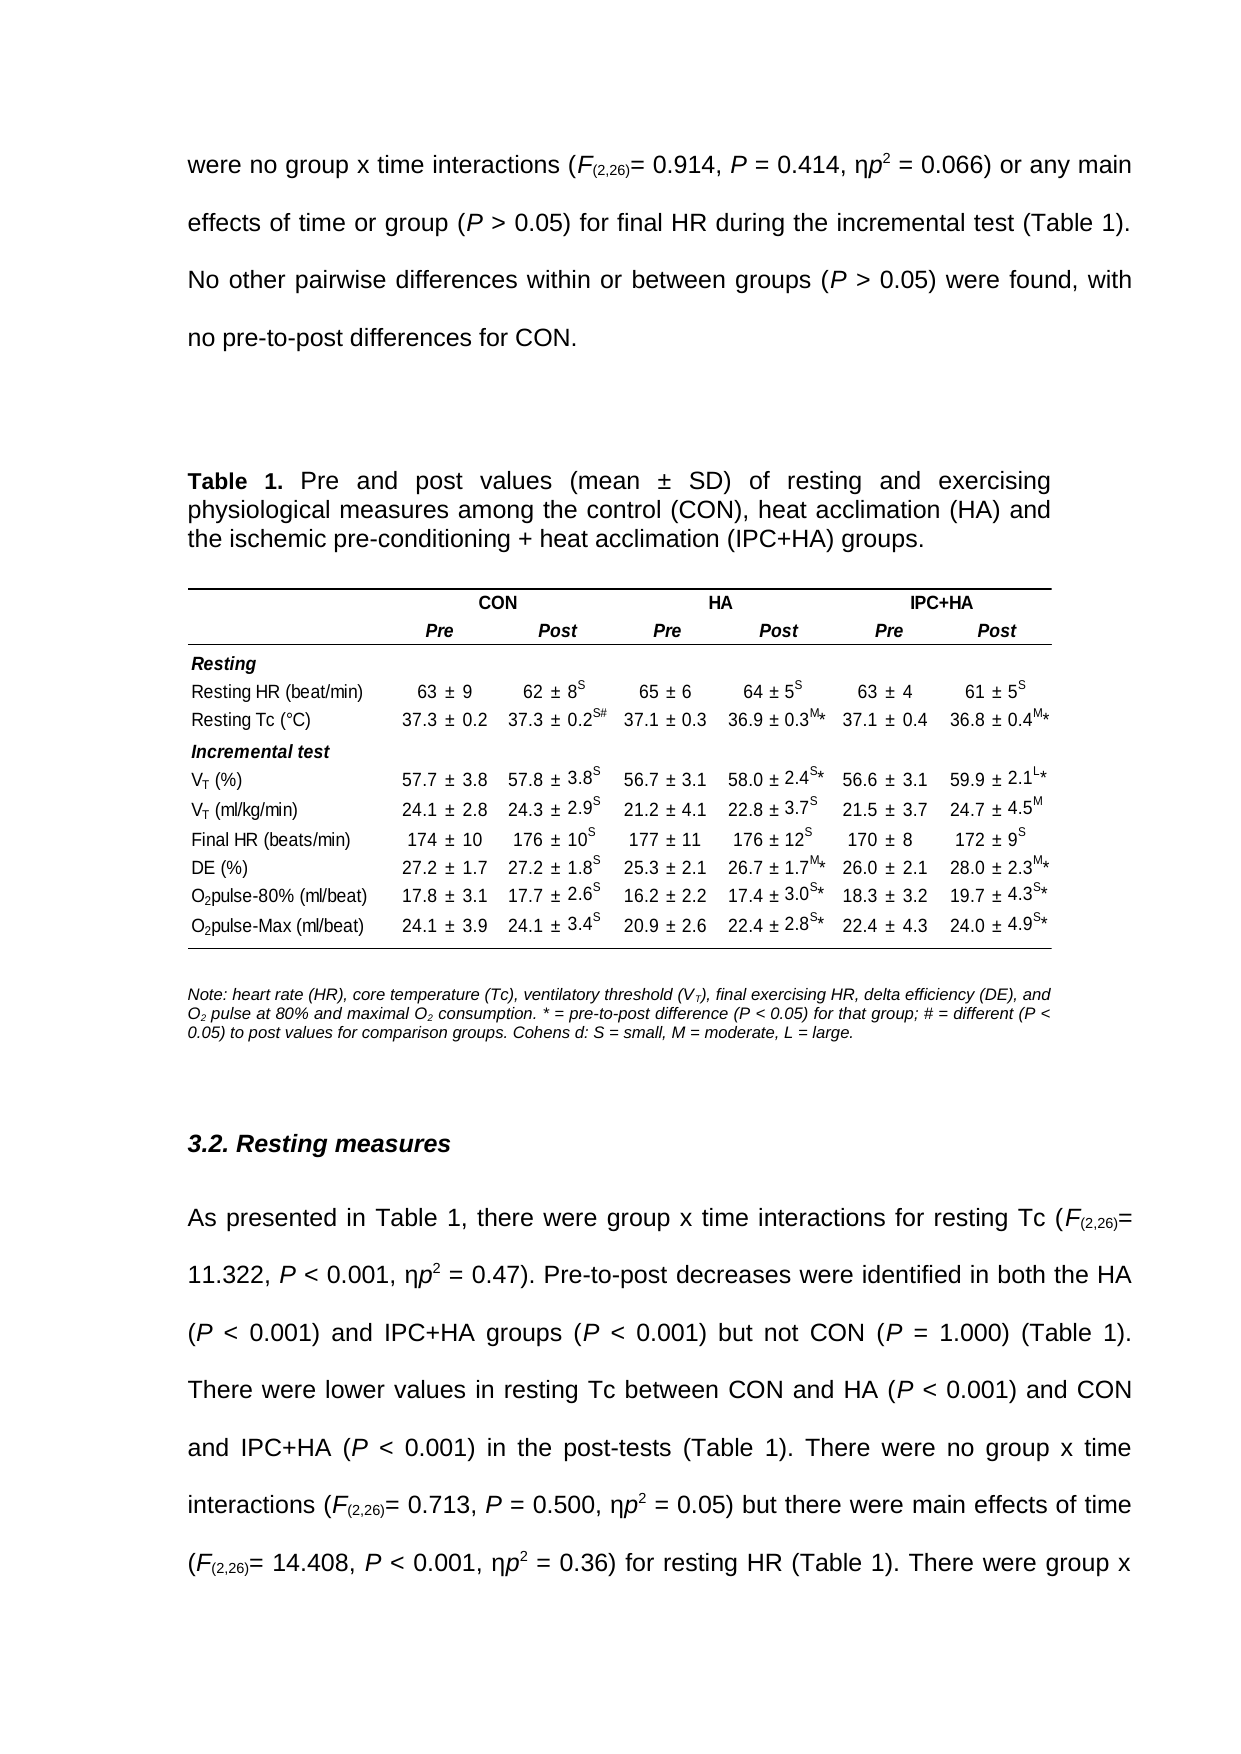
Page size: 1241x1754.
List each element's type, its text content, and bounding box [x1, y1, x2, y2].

text Table 1. Pre and post values (mean ± SD) of resting and exercising physiological measures among the control (CON), heat acclimation (HA) and the ischemic pre-conditioning + heat acclimation (IPC+HA) groups. [187, 466, 1053, 552]
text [187, 1203, 1132, 1576]
text Note: heart rate (HR), core temperature (Tc), ventilatory threshold (VT), final exercising HR, delta efficiency (DE), and O2 pulse at 80% and maximal O2 consumption. * = pre-to-post difference (P < 0.05) for that group; # = different (P < 0.05) to post values for comparison groups. Cohens d: S = small, M = moderate, L = large. [187, 985, 1053, 1042]
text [187, 150, 1132, 351]
text 3.2. Resting measures [187, 1128, 1053, 1157]
